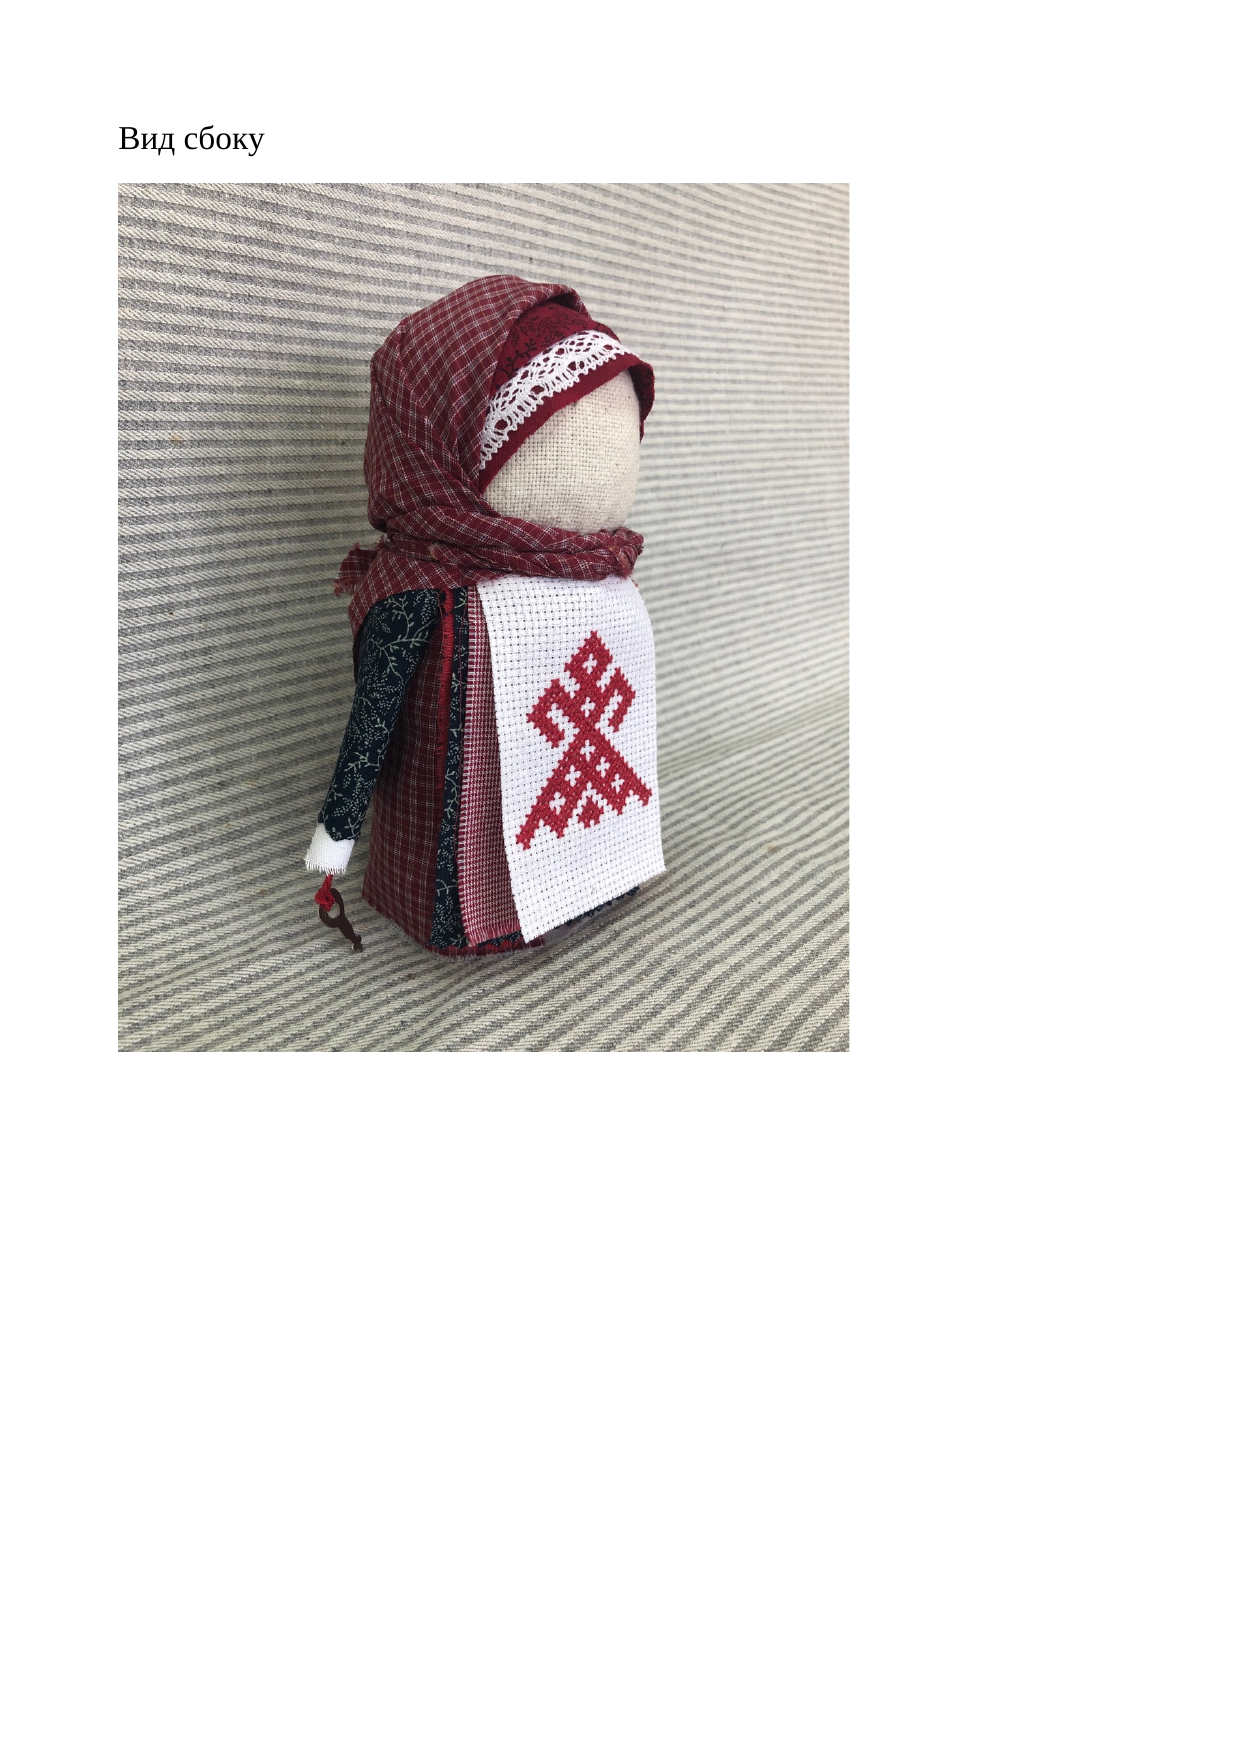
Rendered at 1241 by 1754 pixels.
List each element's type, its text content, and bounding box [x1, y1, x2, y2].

text Вид сбоку [118, 118, 1122, 156]
picture [118, 183, 850, 1052]
